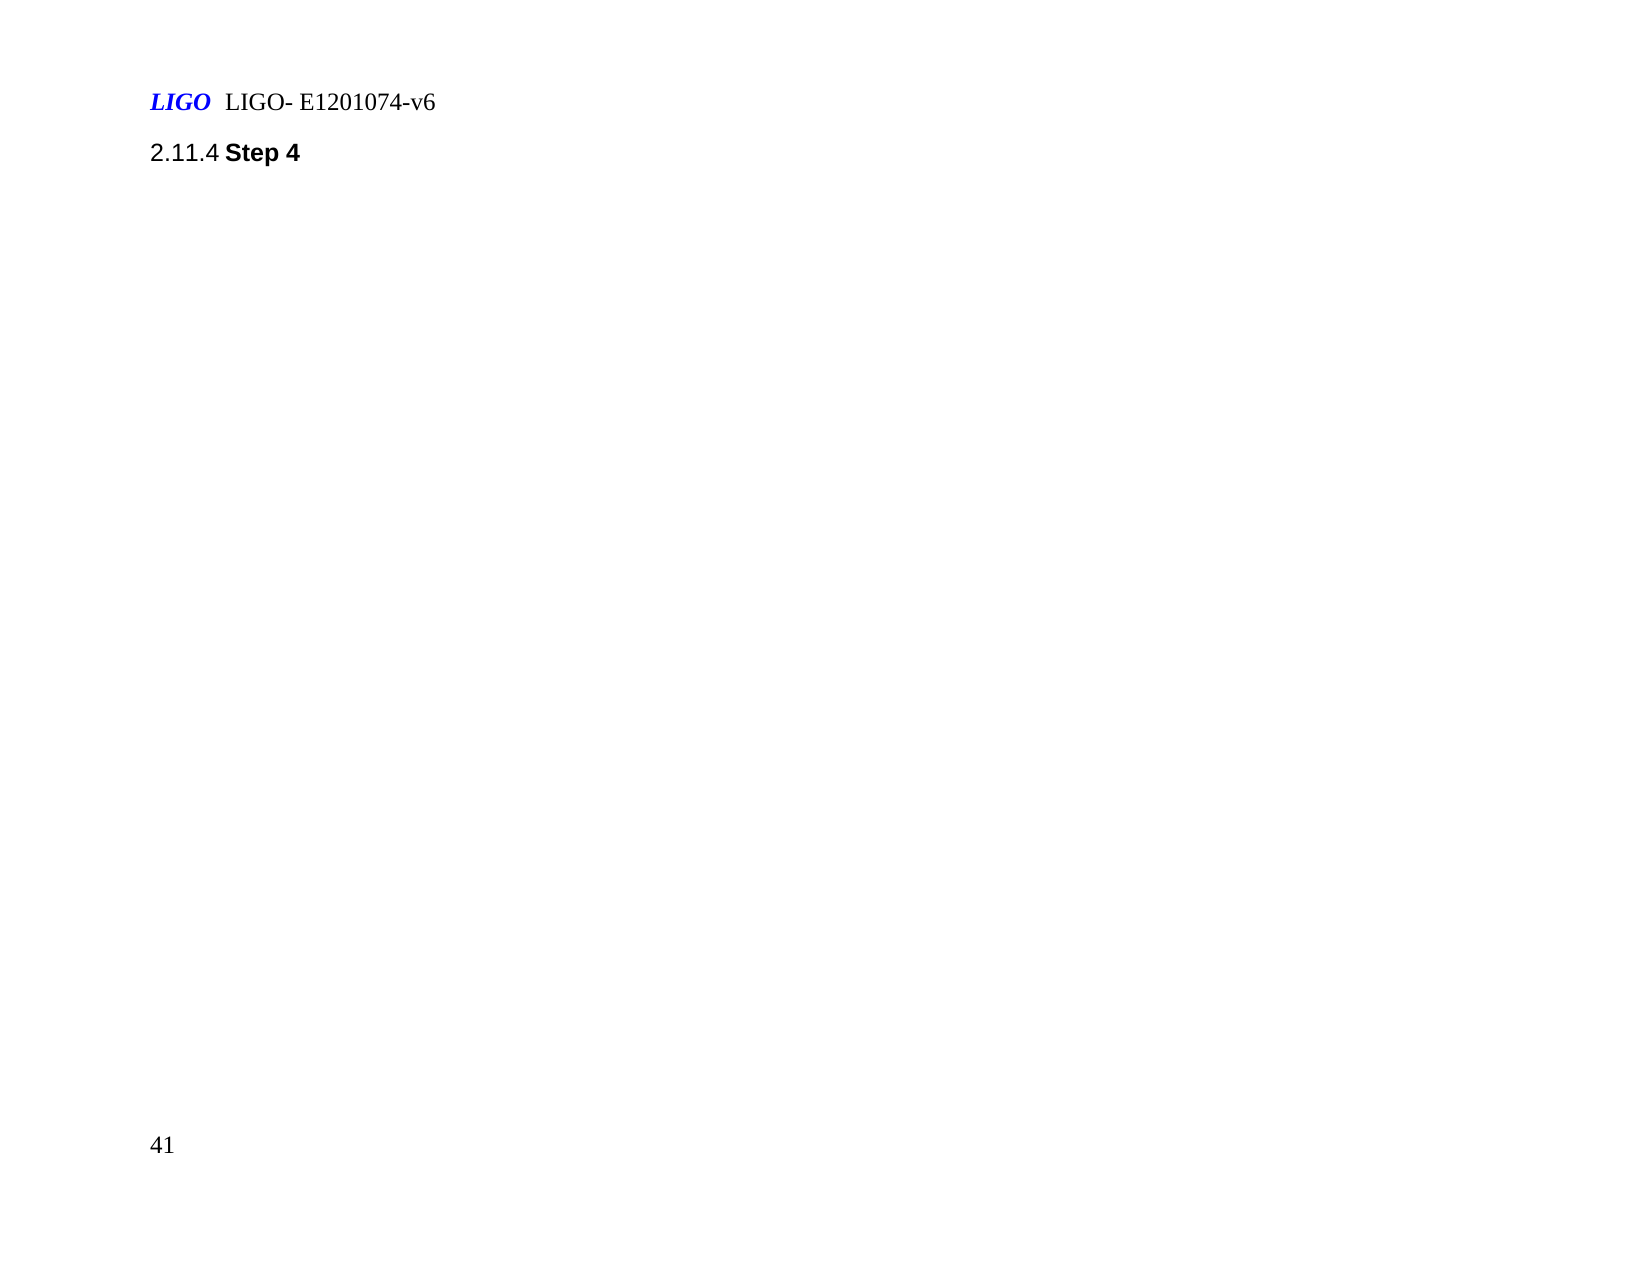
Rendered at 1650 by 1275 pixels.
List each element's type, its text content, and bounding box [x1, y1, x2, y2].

subtitle Step 4 [150, 138, 1500, 167]
